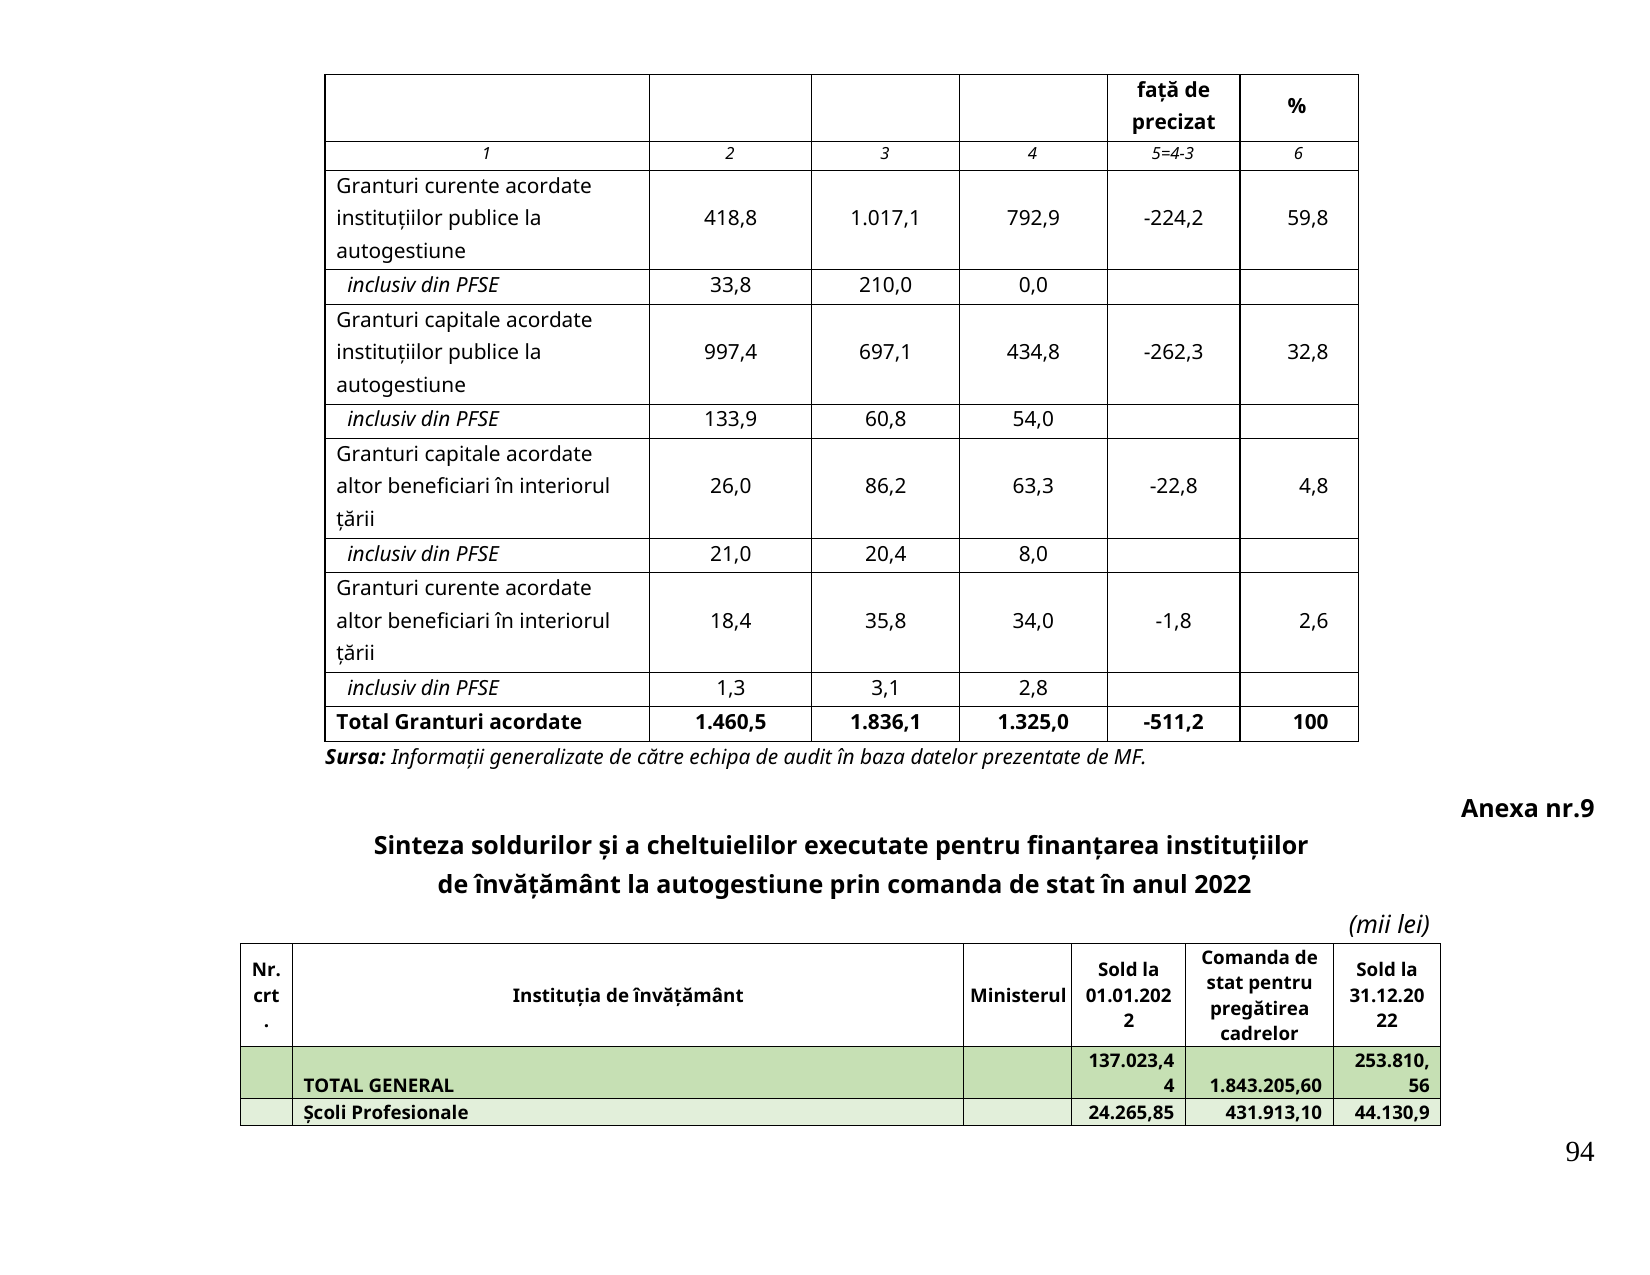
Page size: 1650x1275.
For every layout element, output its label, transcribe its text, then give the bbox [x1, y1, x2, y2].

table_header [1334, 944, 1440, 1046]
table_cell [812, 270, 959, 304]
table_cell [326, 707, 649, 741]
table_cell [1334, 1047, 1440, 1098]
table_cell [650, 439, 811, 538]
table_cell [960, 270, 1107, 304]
text Sursa: Informații generalizate de către echipa de audit în baza datelor prezentate de MF. [325, 742, 1594, 770]
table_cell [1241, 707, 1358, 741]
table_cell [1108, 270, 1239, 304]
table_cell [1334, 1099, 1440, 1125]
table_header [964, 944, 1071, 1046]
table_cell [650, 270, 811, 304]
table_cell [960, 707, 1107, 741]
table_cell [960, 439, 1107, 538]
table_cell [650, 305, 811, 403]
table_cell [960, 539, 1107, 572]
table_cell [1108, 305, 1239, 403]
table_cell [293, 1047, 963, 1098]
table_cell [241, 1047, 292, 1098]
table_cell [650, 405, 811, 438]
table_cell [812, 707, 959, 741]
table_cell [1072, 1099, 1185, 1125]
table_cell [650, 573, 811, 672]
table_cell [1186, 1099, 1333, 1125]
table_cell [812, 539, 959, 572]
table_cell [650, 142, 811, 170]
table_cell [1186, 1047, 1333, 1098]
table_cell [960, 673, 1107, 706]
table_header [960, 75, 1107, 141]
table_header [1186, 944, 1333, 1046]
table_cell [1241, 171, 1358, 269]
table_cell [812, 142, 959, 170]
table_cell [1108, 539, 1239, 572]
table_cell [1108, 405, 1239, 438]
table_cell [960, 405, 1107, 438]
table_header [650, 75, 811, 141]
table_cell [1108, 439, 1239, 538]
subtitle Anexa nr.9 [89, 791, 1594, 825]
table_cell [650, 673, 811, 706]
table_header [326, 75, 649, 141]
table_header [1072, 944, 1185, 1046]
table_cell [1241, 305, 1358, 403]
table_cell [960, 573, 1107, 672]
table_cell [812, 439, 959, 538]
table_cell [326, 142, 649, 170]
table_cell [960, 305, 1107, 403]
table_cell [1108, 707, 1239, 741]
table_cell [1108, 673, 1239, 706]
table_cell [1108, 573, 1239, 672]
text Sinteza soldurilor și a cheltuielilor executate pentru finanțarea instituțiilor [89, 828, 1594, 862]
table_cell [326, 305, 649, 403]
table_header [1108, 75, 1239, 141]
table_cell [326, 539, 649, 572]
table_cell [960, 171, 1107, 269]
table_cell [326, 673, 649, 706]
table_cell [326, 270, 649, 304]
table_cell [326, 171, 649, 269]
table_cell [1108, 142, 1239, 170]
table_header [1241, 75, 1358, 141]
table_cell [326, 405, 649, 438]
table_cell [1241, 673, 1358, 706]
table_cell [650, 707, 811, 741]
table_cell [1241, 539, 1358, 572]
text de învățământ la autogestiune prin comanda de stat în anul 2022 [89, 867, 1594, 901]
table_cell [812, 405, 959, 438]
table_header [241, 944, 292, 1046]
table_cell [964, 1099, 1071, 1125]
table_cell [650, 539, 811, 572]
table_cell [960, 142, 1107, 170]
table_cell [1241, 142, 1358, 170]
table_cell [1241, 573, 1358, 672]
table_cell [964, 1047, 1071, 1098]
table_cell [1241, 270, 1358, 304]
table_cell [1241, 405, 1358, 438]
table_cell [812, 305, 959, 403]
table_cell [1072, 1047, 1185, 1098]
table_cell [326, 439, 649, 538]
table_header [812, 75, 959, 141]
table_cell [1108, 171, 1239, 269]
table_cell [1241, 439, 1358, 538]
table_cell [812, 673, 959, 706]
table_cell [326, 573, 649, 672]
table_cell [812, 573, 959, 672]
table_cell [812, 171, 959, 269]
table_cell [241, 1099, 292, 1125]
text (mii lei) [89, 906, 1432, 940]
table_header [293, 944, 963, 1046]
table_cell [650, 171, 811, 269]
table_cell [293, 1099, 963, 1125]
